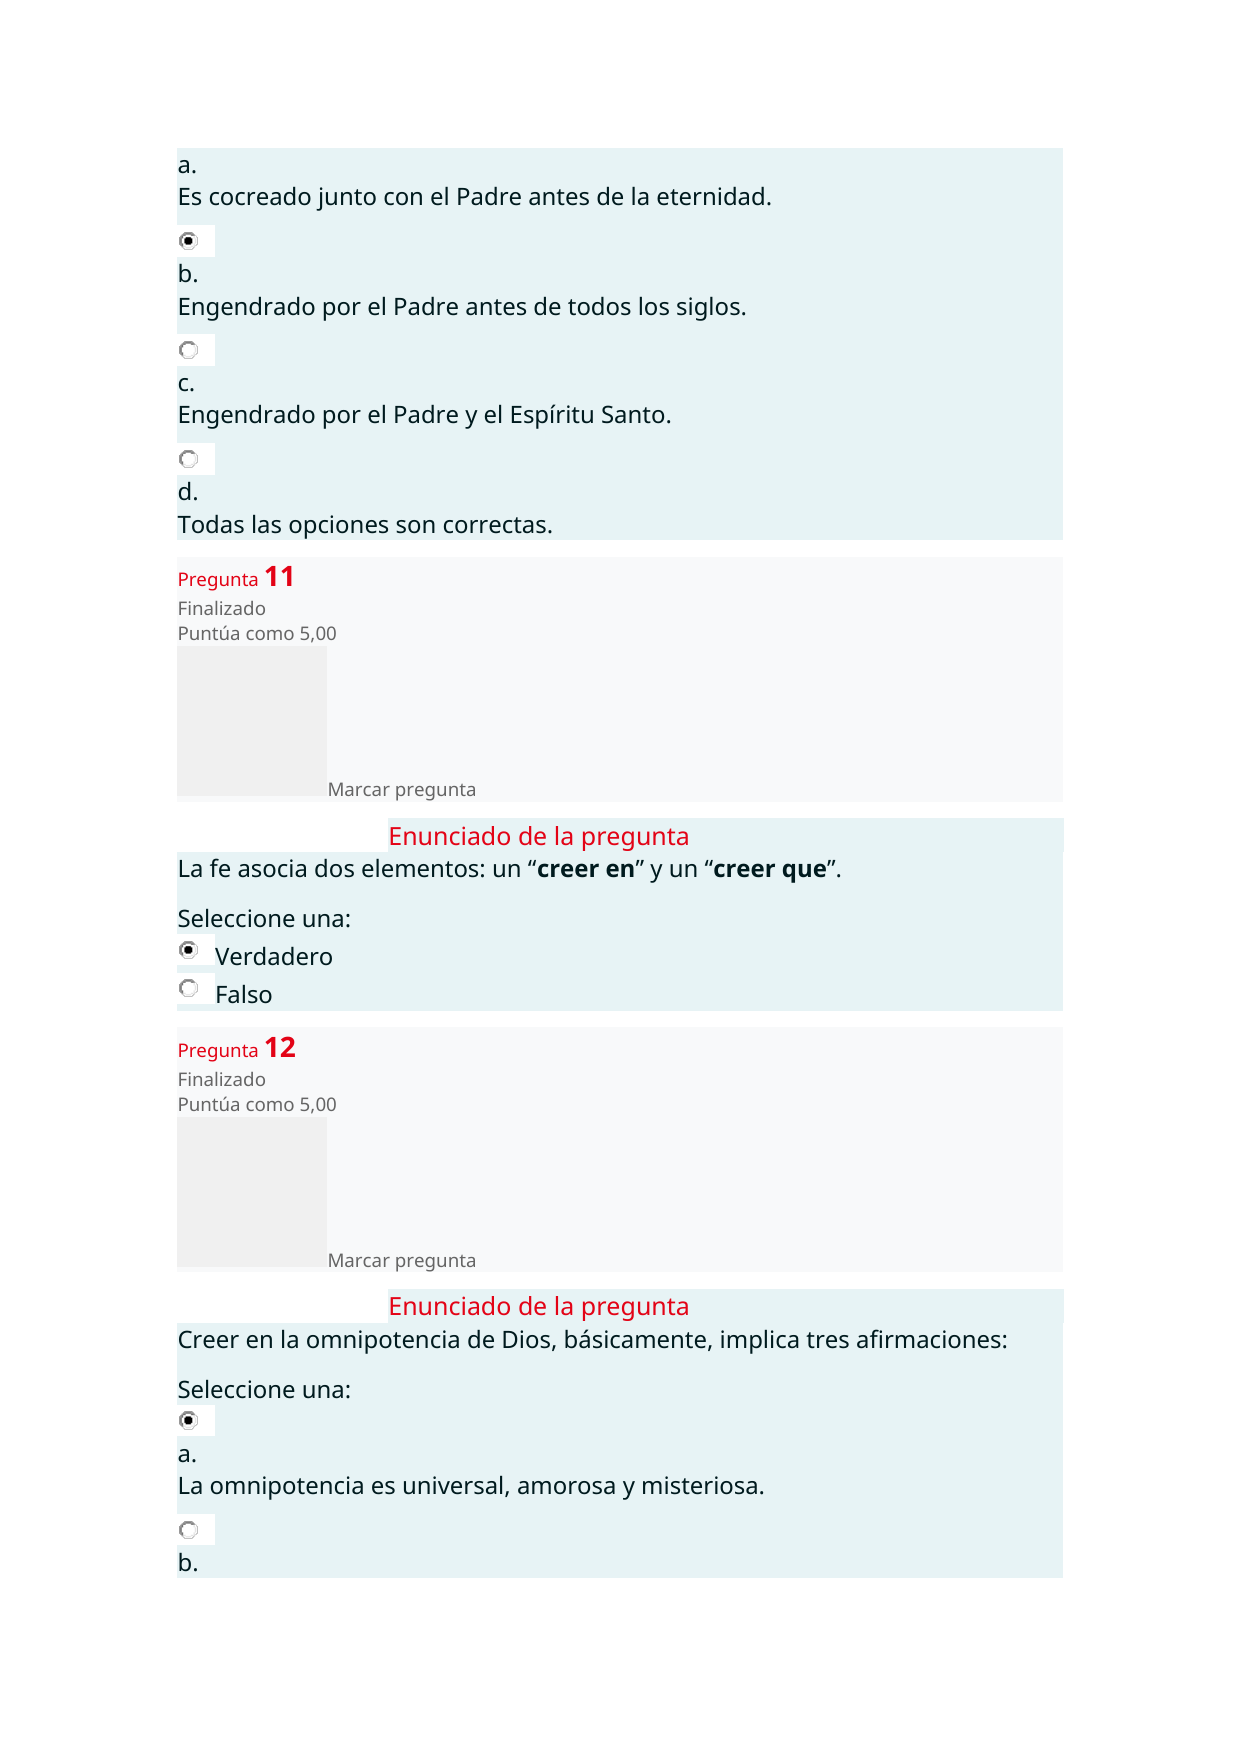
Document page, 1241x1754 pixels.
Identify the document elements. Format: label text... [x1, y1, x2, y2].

text Seleccione una: [177, 902, 1063, 934]
text Puntúa como 5,00 [177, 1091, 1063, 1117]
text Puntúa como 5,00 [177, 621, 1063, 646]
text Finalizado [177, 595, 1063, 621]
text Engendrado por el Padre antes de todos los siglos. [177, 289, 1063, 322]
text Todas las opciones son correctas. [177, 507, 1063, 540]
text Finalizado [177, 1066, 1063, 1091]
text a. [177, 1436, 1063, 1469]
text Enunciado de la pregunta [388, 1289, 1064, 1323]
text La omnipotencia es universal, amorosa y misteriosa. [177, 1469, 1063, 1502]
text Falso [177, 972, 1063, 1011]
text b. [177, 1545, 1063, 1578]
text Marcar pregunta [177, 646, 1063, 802]
text La fe asocia dos elementos: un “creer en” y un “creer que”. [177, 852, 1063, 885]
text b. [177, 257, 1063, 289]
text Creer en la omnipotencia de Dios, básicamente, implica tres afirmaciones: [177, 1323, 1063, 1356]
text Pregunta 11 [177, 557, 1063, 595]
text d. [177, 475, 1063, 507]
text Engendrado por el Padre y el Espíritu Santo. [177, 398, 1063, 431]
text a. [177, 148, 1063, 180]
text Marcar pregunta [177, 1117, 1063, 1272]
text c. [177, 366, 1063, 398]
text Pregunta 12 [177, 1027, 1063, 1066]
text Es cocreado junto con el Padre antes de la eternidad. [177, 180, 1063, 213]
text Verdadero [177, 934, 1063, 972]
text Seleccione una: [177, 1372, 1063, 1405]
text Enunciado de la pregunta [388, 818, 1064, 852]
